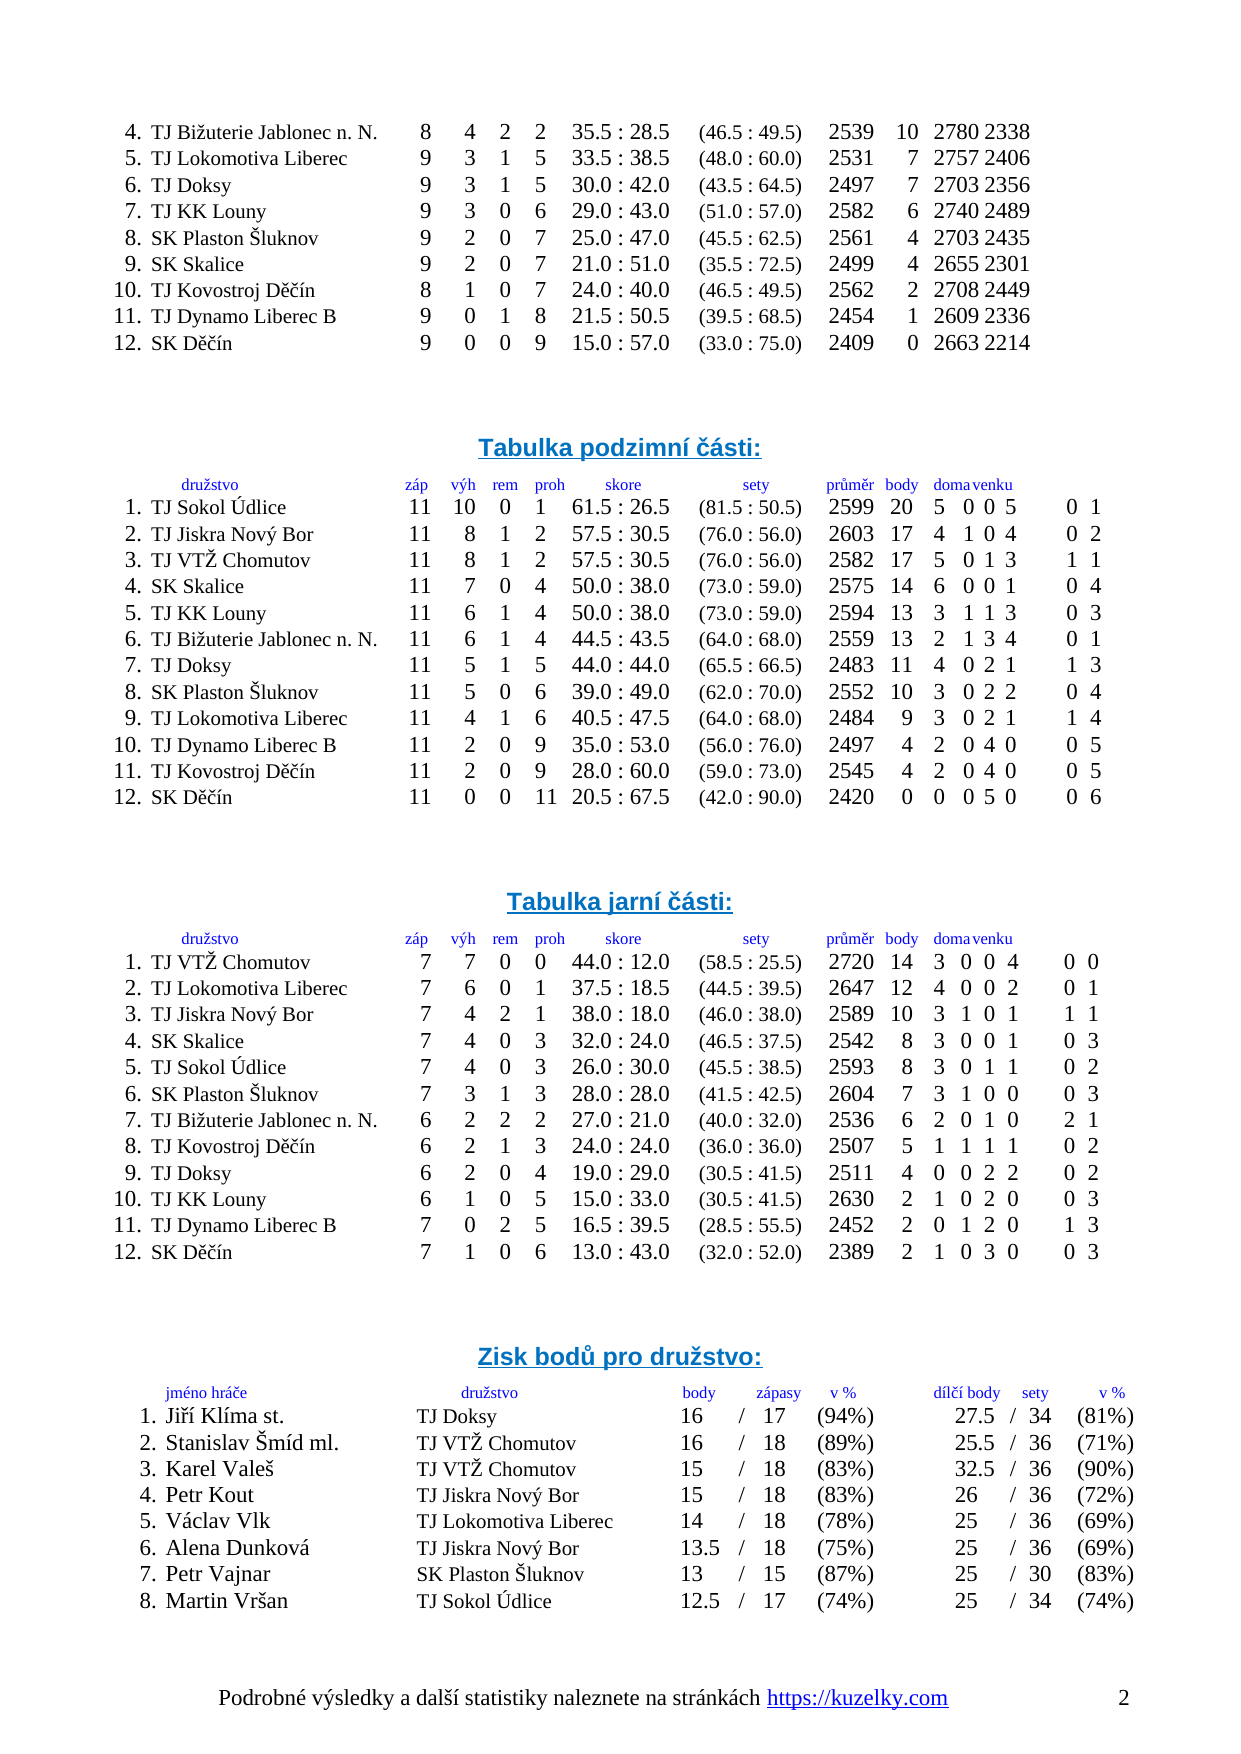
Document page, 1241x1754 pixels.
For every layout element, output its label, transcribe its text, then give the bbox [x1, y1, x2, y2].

text 8. SK Plaston Šluknov 11 5 0 6 39.0 : 49.0 (62.0 : 70.0) 2552 10 3 0 2 2 0 4 [106, 678, 1134, 704]
text 5. TJ Lokomotiva Liberec 9 3 1 5 33.5 : 38.5 (48.0 : 60.0) 2531 7 2757 2406 [106, 144, 1134, 171]
text 2. Stanislav Šmíd ml. TJ VTŽ Chomutov 16 / 18 (89%) 25.5 / 36 (71%) [106, 1428, 1134, 1455]
text 6. SK Plaston Šluknov 7 3 1 3 28.0 : 28.0 (41.5 : 42.5) 2604 7 3 1 0 0 0 3 [106, 1079, 1134, 1106]
text 8. SK Plaston Šluknov 9 2 0 7 25.0 : 47.0 (45.5 : 62.5) 2561 4 2703 2435 [106, 223, 1134, 250]
text 4. SK Skalice 7 4 0 3 32.0 : 24.0 (46.5 : 37.5) 2542 8 3 0 0 1 0 3 [106, 1027, 1134, 1053]
text 7. TJ Bižuterie Jablonec n. N. 6 2 2 2 27.0 : 21.0 (40.0 : 32.0) 2536 6 2 0 1 0 2 1 [106, 1106, 1134, 1132]
text Zisk bodů pro družstvo: [94, 1342, 1145, 1371]
text 8. Martin Vršan TJ Sokol Údlice 12.5 / 17 (74%) 25 / 34 (74%) [106, 1587, 1134, 1613]
text družstvo záp výh rem proh skore sety průměr body doma venku [106, 929, 1134, 948]
text 6. TJ Doksy 9 3 1 5 30.0 : 42.0 (43.5 : 64.5) 2497 7 2703 2356 [106, 171, 1134, 197]
text 12. SK Děčín 9 0 0 9 15.0 : 57.0 (33.0 : 75.0) 2409 0 2663 2214 [106, 329, 1134, 355]
text 1. TJ Sokol Údlice 11 10 0 1 61.5 : 26.5 (81.5 : 50.5) 2599 20 5 0 0 5 0 1 [106, 493, 1134, 520]
text 1. Jiří Klíma st. TJ Doksy 16 / 17 (94%) 27.5 / 34 (81%) [106, 1402, 1134, 1428]
text 7. TJ Doksy 11 5 1 5 44.0 : 44.0 (65.5 : 66.5) 2483 11 4 0 2 1 1 3 [106, 652, 1134, 678]
text 10. TJ Dynamo Liberec B 11 2 0 9 35.0 : 53.0 (56.0 : 76.0) 2497 4 2 0 4 0 0 5 [106, 731, 1134, 757]
text 6. TJ Bižuterie Jablonec n. N. 11 6 1 4 44.5 : 43.5 (64.0 : 68.0) 2559 13 2 1 3 4 0 1 [106, 625, 1134, 652]
text 9. TJ Lokomotiva Liberec 11 4 1 6 40.5 : 47.5 (64.0 : 68.0) 2484 9 3 0 2 1 1 4 [106, 704, 1134, 731]
text 7. Petr Vajnar SK Plaston Šluknov 13 / 15 (87%) 25 / 30 (83%) [106, 1560, 1134, 1587]
text 5. Václav Vlk TJ Lokomotiva Liberec 14 / 18 (78%) 25 / 36 (69%) [106, 1508, 1134, 1534]
text 12. SK Děčín 11 0 0 11 20.5 : 67.5 (42.0 : 90.0) 2420 0 0 0 5 0 0 6 [106, 783, 1134, 810]
text Tabulka podzimní části: [94, 433, 1145, 462]
text 1. TJ VTŽ Chomutov 7 7 0 0 44.0 : 12.0 (58.5 : 25.5) 2720 14 3 0 0 4 0 0 [106, 948, 1134, 974]
text Tabulka jarní části: [94, 887, 1145, 916]
text 5. TJ Sokol Údlice 7 4 0 3 26.0 : 30.0 (45.5 : 38.5) 2593 8 3 0 1 1 0 2 [106, 1053, 1134, 1079]
text 4. TJ Bižuterie Jablonec n. N. 8 4 2 2 35.5 : 28.5 (46.5 : 49.5) 2539 10 2780 2338 [106, 118, 1134, 144]
text 7. TJ KK Louny 9 3 0 6 29.0 : 43.0 (51.0 : 57.0) 2582 6 2740 2489 [106, 197, 1134, 223]
text 10. TJ KK Louny 6 1 0 5 15.0 : 33.0 (30.5 : 41.5) 2630 2 1 0 2 0 0 3 [106, 1185, 1134, 1211]
text 3. Karel Valeš TJ VTŽ Chomutov 15 / 18 (83%) 32.5 / 36 (90%) [106, 1455, 1134, 1481]
text 4. Petr Kout TJ Jiskra Nový Bor 15 / 18 (83%) 26 / 36 (72%) [106, 1481, 1134, 1508]
text 11. TJ Kovostroj Děčín 11 2 0 9 28.0 : 60.0 (59.0 : 73.0) 2545 4 2 0 4 0 0 5 [106, 757, 1134, 783]
text 10. TJ Kovostroj Děčín 8 1 0 7 24.0 : 40.0 (46.5 : 49.5) 2562 2 2708 2449 [106, 276, 1134, 303]
text 8. TJ Kovostroj Děčín 6 2 1 3 24.0 : 24.0 (36.0 : 36.0) 2507 5 1 1 1 1 0 2 [106, 1132, 1134, 1159]
text 12. SK Děčín 7 1 0 6 13.0 : 43.0 (32.0 : 52.0) 2389 2 1 0 3 0 0 3 [106, 1238, 1134, 1264]
text 6. Alena Dunková TJ Jiskra Nový Bor 13.5 / 18 (75%) 25 / 36 (69%) [106, 1534, 1134, 1560]
text 5. TJ KK Louny 11 6 1 4 50.0 : 38.0 (73.0 : 59.0) 2594 13 3 1 1 3 0 3 [106, 599, 1134, 625]
text družstvo záp výh rem proh skore sety průměr body doma venku [106, 474, 1134, 493]
text 9. TJ Doksy 6 2 0 4 19.0 : 29.0 (30.5 : 41.5) 2511 4 0 0 2 2 0 2 [106, 1159, 1134, 1185]
text 2. TJ Jiskra Nový Bor 11 8 1 2 57.5 : 30.5 (76.0 : 56.0) 2603 17 4 1 0 4 0 2 [106, 520, 1134, 546]
text 2. TJ Lokomotiva Liberec 7 6 0 1 37.5 : 18.5 (44.5 : 39.5) 2647 12 4 0 0 2 0 1 [106, 974, 1134, 1001]
text 3. TJ Jiskra Nový Bor 7 4 2 1 38.0 : 18.0 (46.0 : 38.0) 2589 10 3 1 0 1 1 1 [106, 1001, 1134, 1027]
text 4. SK Skalice 11 7 0 4 50.0 : 38.0 (73.0 : 59.0) 2575 14 6 0 0 1 0 4 [106, 572, 1134, 599]
text 11. TJ Dynamo Liberec B 9 0 1 8 21.5 : 50.5 (39.5 : 68.5) 2454 1 2609 2336 [106, 303, 1134, 329]
text jméno hráče družstvo body zápasy v % dílčí body sety v % [106, 1383, 1134, 1402]
text 9. SK Skalice 9 2 0 7 21.0 : 51.0 (35.5 : 72.5) 2499 4 2655 2301 [106, 250, 1134, 276]
text 11. TJ Dynamo Liberec B 7 0 2 5 16.5 : 39.5 (28.5 : 55.5) 2452 2 0 1 2 0 1 3 [106, 1211, 1134, 1238]
text 3. TJ VTŽ Chomutov 11 8 1 2 57.5 : 30.5 (76.0 : 56.0) 2582 17 5 0 1 3 1 1 [106, 546, 1134, 572]
